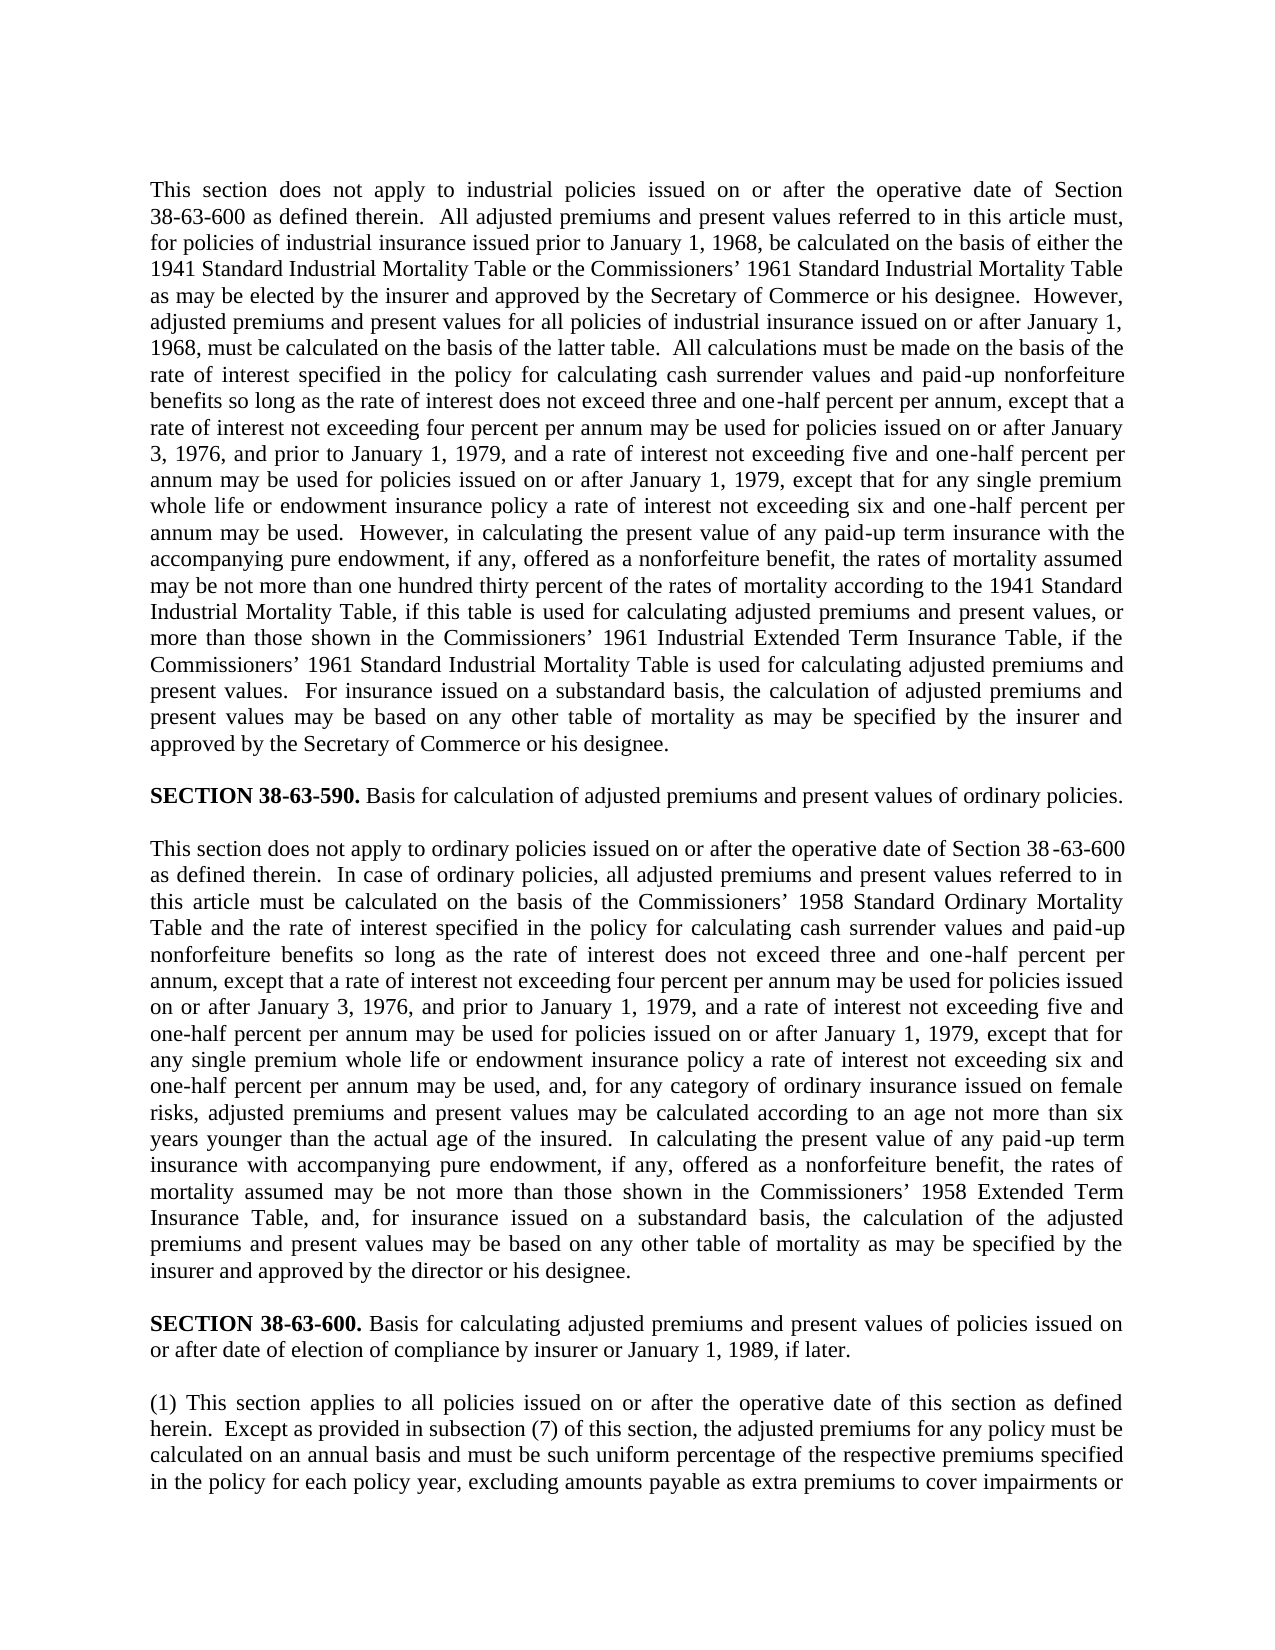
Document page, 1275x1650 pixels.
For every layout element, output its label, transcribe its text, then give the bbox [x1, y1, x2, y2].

text This section does not apply to industrial policies issued on or after the operative date of Section 38-63-600 as defined therein. All adjusted premiums and present values referred to in this article must, for policies of industrial insurance issued prior to January 1, 1968, be calculated on the basis of either the 1941 Standard Industrial Mortality Table or the Commissioners’ 1961 Standard Industrial Mortality Table as may be elected by the insurer and approved by the Secretary of Commerce or his designee. However, adjusted premiums and present values for all policies of industrial insurance issued on or after January 1, 1968, must be calculated on the basis of the latter table. All calculations must be made on the basis of the rate of interest specified in the policy for calculating cash surrender values and paid-up nonforfeiture benefits so long as the rate of interest does not exceed three and one-half percent per annum, except that a rate of interest not exceeding four percent per annum may be used for policies issued on or after January 3, 1976, and prior to January 1, 1979, and a rate of interest not exceeding five and one-half percent per annum may be used for policies issued on or after January 1, 1979, except that for any single premium whole life or endowment insurance policy a rate of interest not exceeding six and one-half percent per annum may be used. However, in calculating the present value of any paid-up term insurance with the accompanying pure endowment, if any, offered as a nonforfeiture benefit, the rates of mortality assumed may be not more than one hundred thirty percent of the rates of mortality according to the 1941 Standard Industrial Mortality Table, if this table is used for calculating adjusted premiums and present values, or more than those shown in the Commissioners’ 1961 Industrial Extended Term Insurance Table, if the Commissioners’ 1961 Standard Industrial Mortality Table is used for calculating adjusted premiums and present values. For insurance issued on a substandard basis, the calculation of adjusted premiums and present values may be based on any other table of mortality as may be specified by the insurer and approved by the Secretary of Commerce or his designee. [150, 176, 1125, 756]
text SECTION 38-63-600. Basis for calculating adjusted premiums and present values of policies issued on or after date of election of compliance by insurer or January 1, 1989, if later. [150, 1309, 1125, 1362]
text SECTION 38-63-590. Basis for calculation of adjusted premiums and present values of ordinary policies. [150, 782, 1125, 809]
text This section does not apply to ordinary policies issued on or after the operative date of Section 38-63-600 as defined therein. In case of ordinary policies, all adjusted premiums and present values referred to in this article must be calculated on the basis of the Commissioners’ 1958 Standard Ordinary Mortality Table and the rate of interest specified in the policy for calculating cash surrender values and paid-up nonforfeiture benefits so long as the rate of interest does not exceed three and one-half percent per annum, except that a rate of interest not exceeding four percent per annum may be used for policies issued on or after January 3, 1976, and prior to January 1, 1979, and a rate of interest not exceeding five and one-half percent per annum may be used for policies issued on or after January 1, 1979, except that for any single premium whole life or endowment insurance policy a rate of interest not exceeding six and one-half percent per annum may be used, and, for any category of ordinary insurance issued on female risks, adjusted premiums and present values may be calculated according to an age not more than six years younger than the actual age of the insured. In calculating the present value of any paid-up term insurance with accompanying pure endowment, if any, offered as a nonforfeiture benefit, the rates of mortality assumed may be not more than those shown in the Commissioners’ 1958 Extended Term Insurance Table, and, for insurance issued on a substandard basis, the calculation of the adjusted premiums and present values may be based on any other table of mortality as may be specified by the insurer and approved by the director or his designee. [150, 835, 1125, 1283]
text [150, 1389, 1125, 1494]
